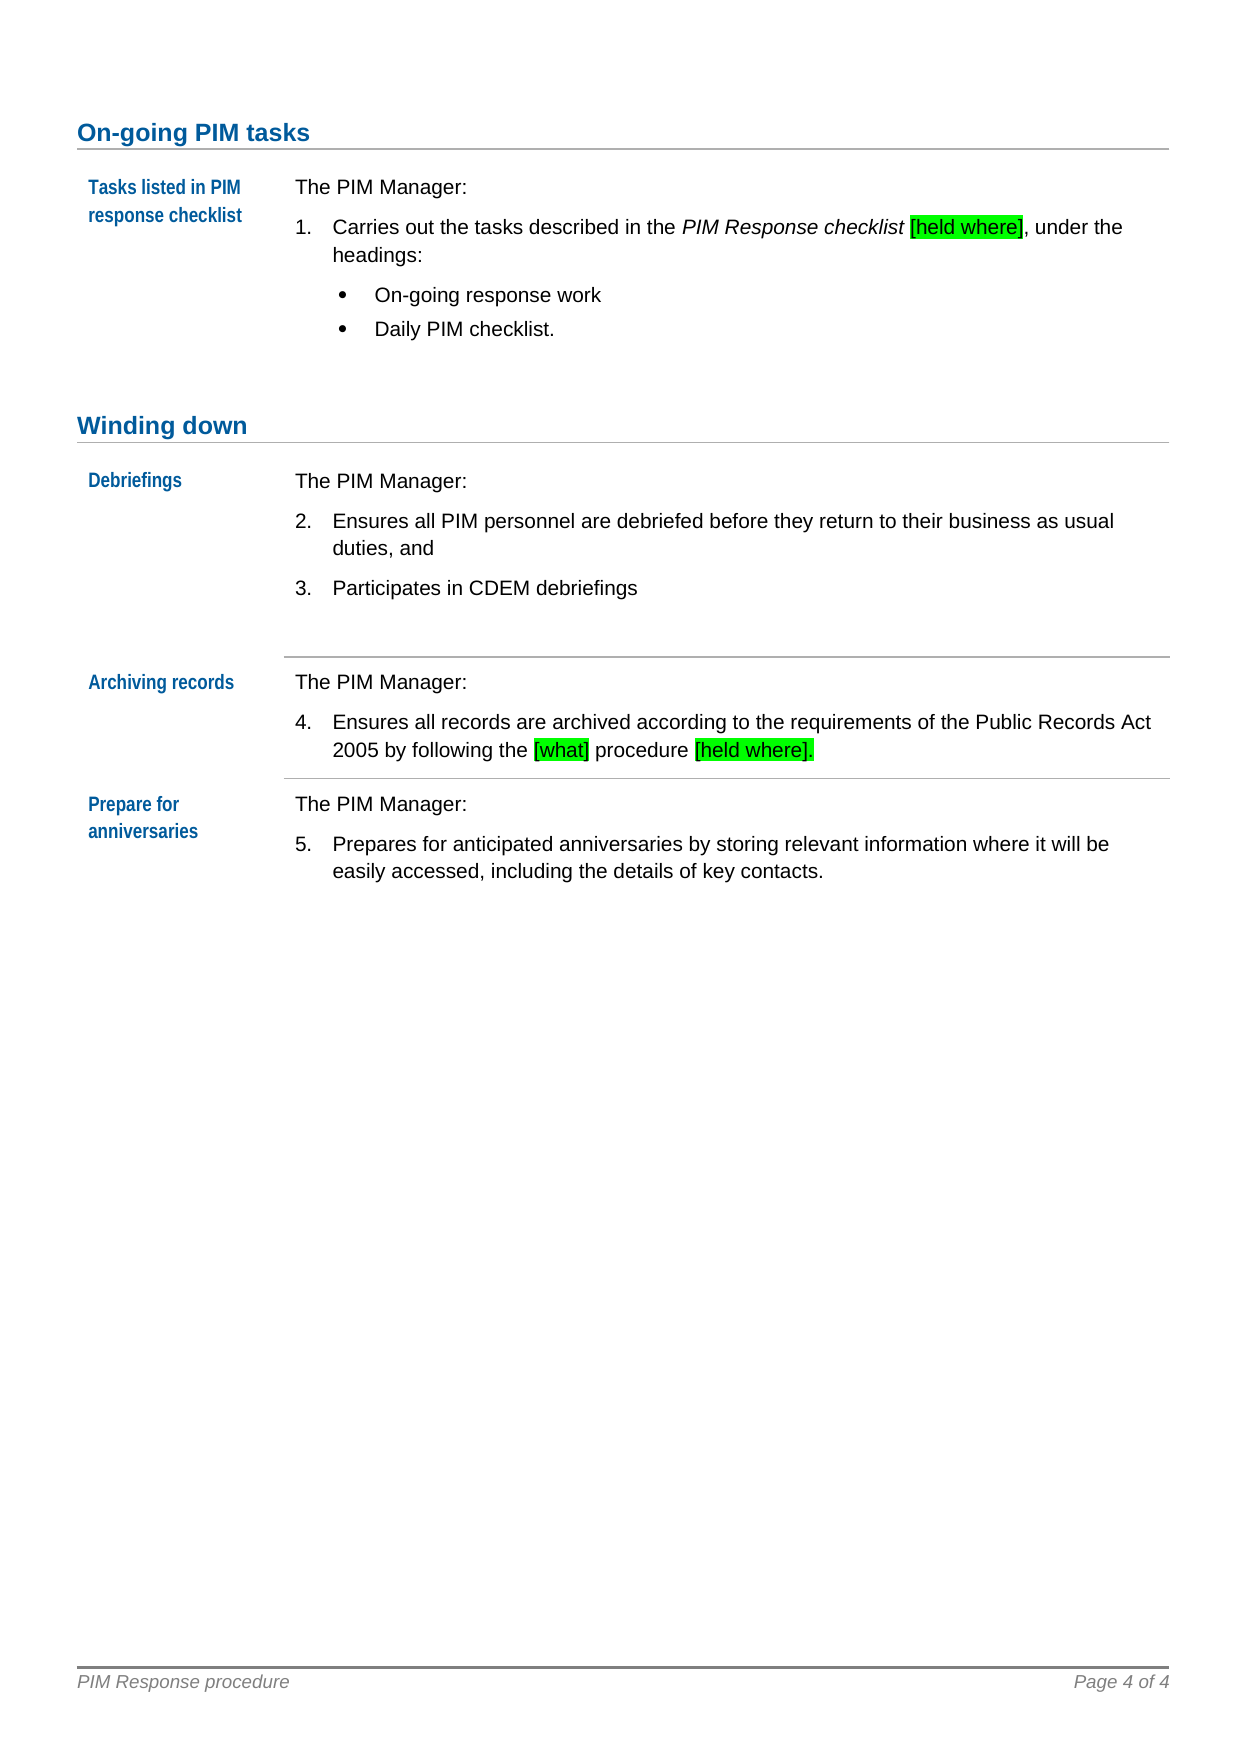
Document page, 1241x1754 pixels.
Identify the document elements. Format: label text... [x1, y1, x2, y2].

subtitle Winding down [77, 411, 1169, 442]
subtitle On-going PIM tasks [77, 118, 1169, 148]
table_cell Archiving records [77, 656, 283, 777]
table_cell Prepare for anniversaries [77, 778, 283, 899]
table_cell The PIM Manager: Ensures all records are archived according to the requirements of the Public Records Act 2005 by following the [what] procedure [held where]. [284, 658, 1169, 777]
table_cell The PIM Manager: Prepares for anticipated anniversaries by storing relevant information where it will be easily accessed, including the details of key contacts. [284, 779, 1169, 899]
table_header Tasks listed in PIM response checklist [77, 163, 283, 350]
table_header Debriefings [77, 456, 283, 656]
table_header The PIM Manager: Carries out the tasks described in the PIM Response checklist [held where], under the headings: On-going response work Daily PIM checklist. [284, 163, 1169, 350]
table_header The PIM Manager: Ensures all PIM personnel are debriefed before they return to their business as usual duties, and Participates in CDEM debriefings [284, 456, 1169, 656]
